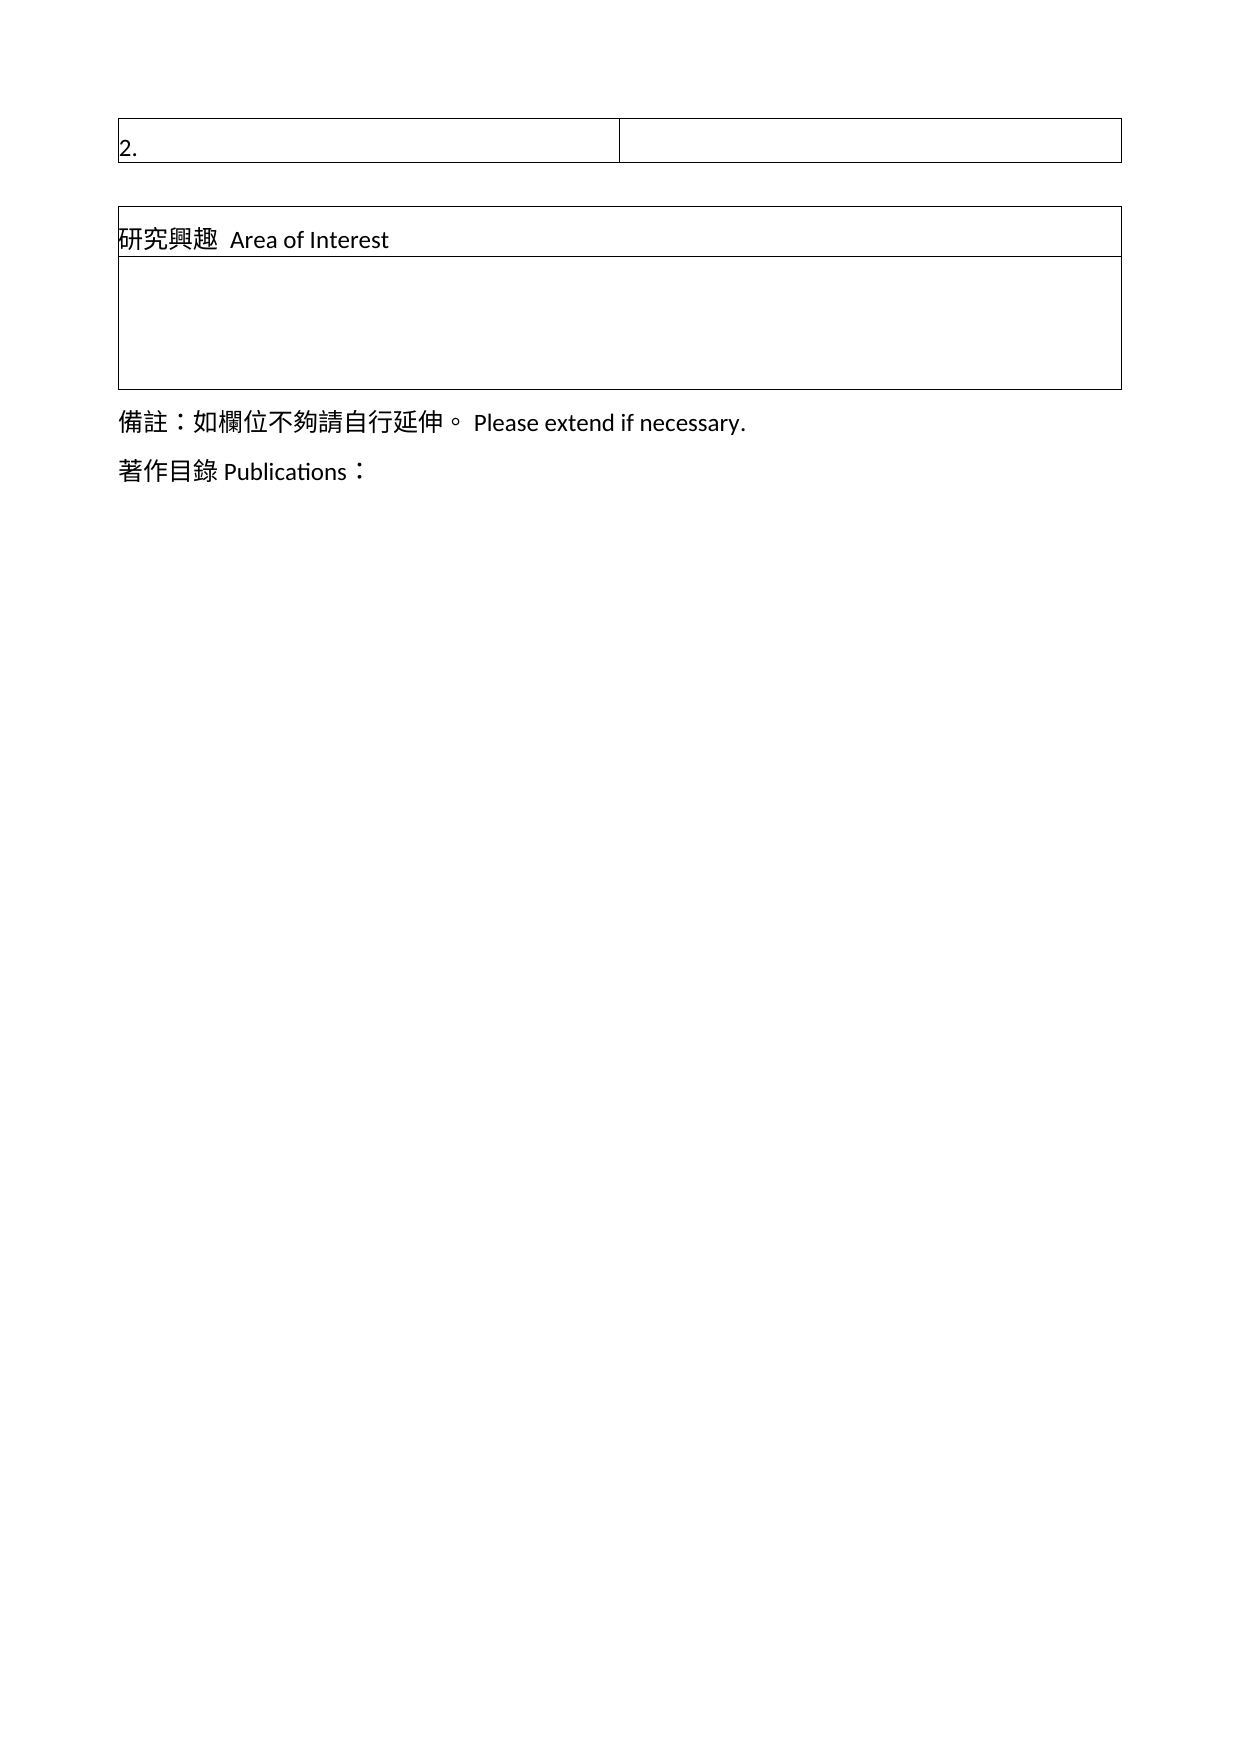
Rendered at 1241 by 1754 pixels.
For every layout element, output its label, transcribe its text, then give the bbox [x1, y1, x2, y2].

table_header 研究興趣 Area of Interest [119, 207, 1121, 256]
table_cell 2. [119, 119, 619, 162]
table_cell [119, 257, 1121, 389]
text 備註：如欄位不夠請自行延伸。 Please extend if necessary. [118, 403, 1122, 439]
table_cell [620, 119, 1121, 162]
text 著作目錄 Publications： [118, 451, 1122, 488]
